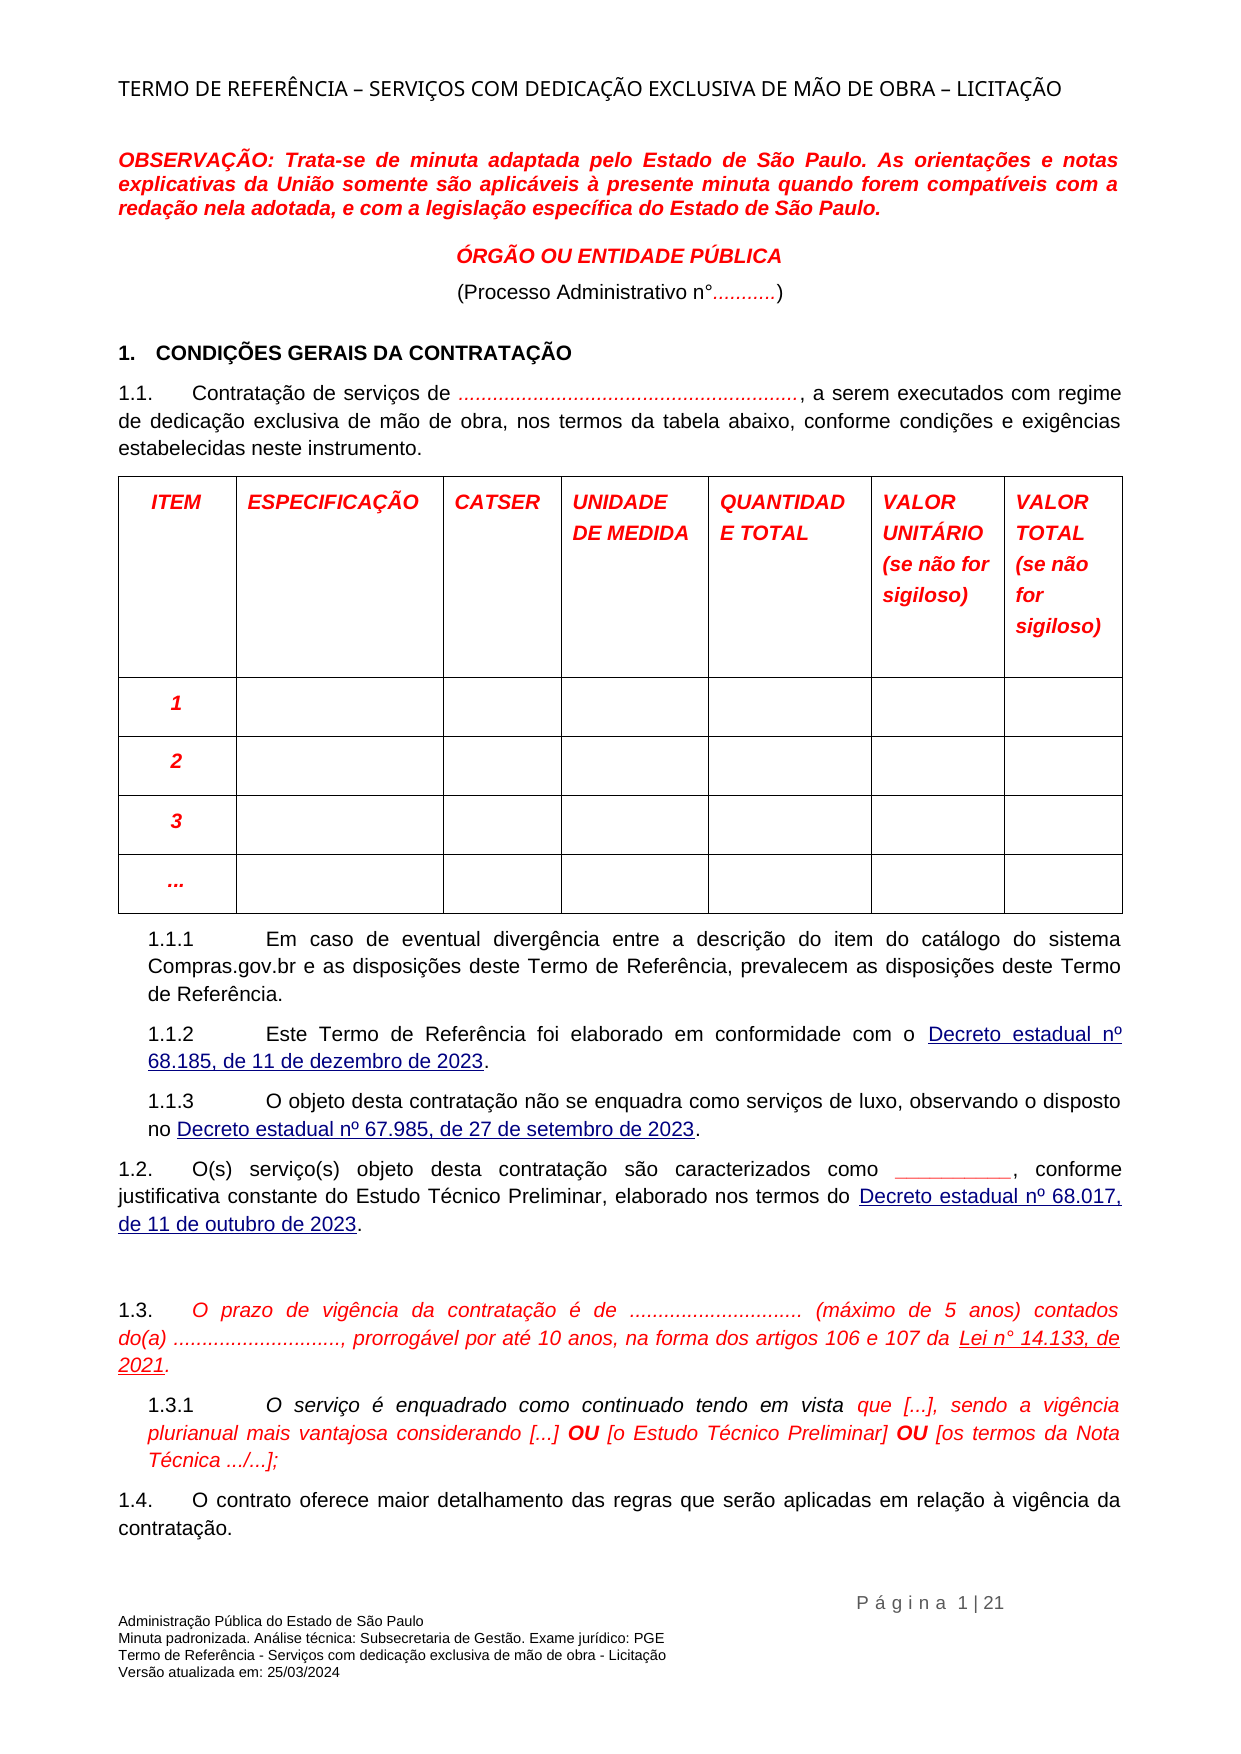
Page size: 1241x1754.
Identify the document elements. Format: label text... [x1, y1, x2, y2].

text (Processo Administrativo n°...........) [118, 280, 1122, 304]
table_cell [237, 737, 443, 795]
table_cell [562, 678, 708, 736]
table_cell 2 [119, 737, 236, 795]
text Este Termo de Referência foi elaborado em conformidade com o Decreto estadual nº 68.185, de 11 de dezembro de 2023. [148, 1022, 1122, 1073]
table_cell [1005, 737, 1122, 795]
table_cell [872, 678, 1004, 736]
table_cell 3 [119, 796, 236, 854]
text ÓRGÃO OU ENTIDADE PÚBLICA [118, 243, 1122, 267]
table_cell [444, 678, 561, 736]
table_cell [237, 796, 443, 854]
table_cell [709, 855, 871, 913]
table_cell [444, 796, 561, 854]
table_cell [562, 737, 708, 795]
table_cell 1 [119, 678, 236, 736]
text O contrato oferece maior detalhamento das regras que serão aplicadas em relação à vigência da contratação. [118, 1488, 1122, 1539]
table_header ITEM [119, 477, 236, 677]
text Em caso de eventual divergência entre a descrição do item do catálogo do sistema Compras.gov.br e as disposições deste Termo de Referência, prevalecem as disposições deste Termo de Referência. [148, 927, 1122, 1006]
table_cell [1005, 796, 1122, 854]
text O prazo de vigência da contratação é de .............................. (máximo de 5 anos) contados do(a) ............................., prorrogável por até 10 anos, na forma dos artigos 106 e 107 da Lei n° 14.133, de 2021. [118, 1298, 1122, 1377]
table_cell [562, 796, 708, 854]
table_cell [709, 737, 871, 795]
table_cell [1005, 678, 1122, 736]
text O serviço é enquadrado como continuado tendo em vista que [...], sendo a vigência plurianual mais vantajosa considerando [...] OU [o Estudo Técnico Preliminar] OU [os termos da Nota Técnica .../...]; [148, 1393, 1122, 1472]
table_cell [1005, 855, 1122, 913]
table_cell [872, 855, 1004, 913]
table_header QUANTIDADE TOTAL [709, 477, 871, 677]
table_header CATSER [444, 477, 561, 677]
table_cell [709, 796, 871, 854]
text OBSERVAÇÃO: Trata-se de minuta adaptada pelo Estado de São Paulo. As orientações e notas explicativas da União somente são aplicáveis à presente minuta quando forem compatíveis com a redação nela adotada, e com a legislação específica do Estado de São Paulo. [118, 148, 1122, 219]
table_cell [237, 678, 443, 736]
text Contratação de serviços de ..........................................................., a serem executados com regime de dedicação exclusiva de mão de obra, nos termos da tabela abaixo, conforme condições e exigências estabelecidas neste instrumento. [118, 381, 1122, 460]
table_cell [444, 855, 561, 913]
table_cell ... [119, 855, 236, 913]
table_cell [562, 855, 708, 913]
table_cell [444, 737, 561, 795]
table_cell [237, 855, 443, 913]
table_header ESPECIFICAÇÃO [237, 477, 443, 677]
table_cell [872, 737, 1004, 795]
text O(s) serviço(s) objeto desta contratação são caracterizados como __________, conforme justificativa constante do Estudo Técnico Preliminar, elaborado nos termos do Decreto estadual nº 68.017, de 11 de outubro de 2023. [118, 1157, 1122, 1236]
table_header UNIDADE DE MEDIDA [562, 477, 708, 677]
table_cell [872, 796, 1004, 854]
list CONDIÇÕES GERAIS DA CONTRATAÇÃO [118, 341, 1122, 365]
text O objeto desta contratação não se enquadra como serviços de luxo, observando o disposto no Decreto estadual nº 67.985, de 27 de setembro de 2023. [148, 1089, 1122, 1141]
table_cell [709, 678, 871, 736]
table_header VALOR TOTAL (se não for sigiloso) [1005, 477, 1122, 677]
table_header VALOR UNITÁRIO (se não for sigiloso) [872, 477, 1004, 677]
